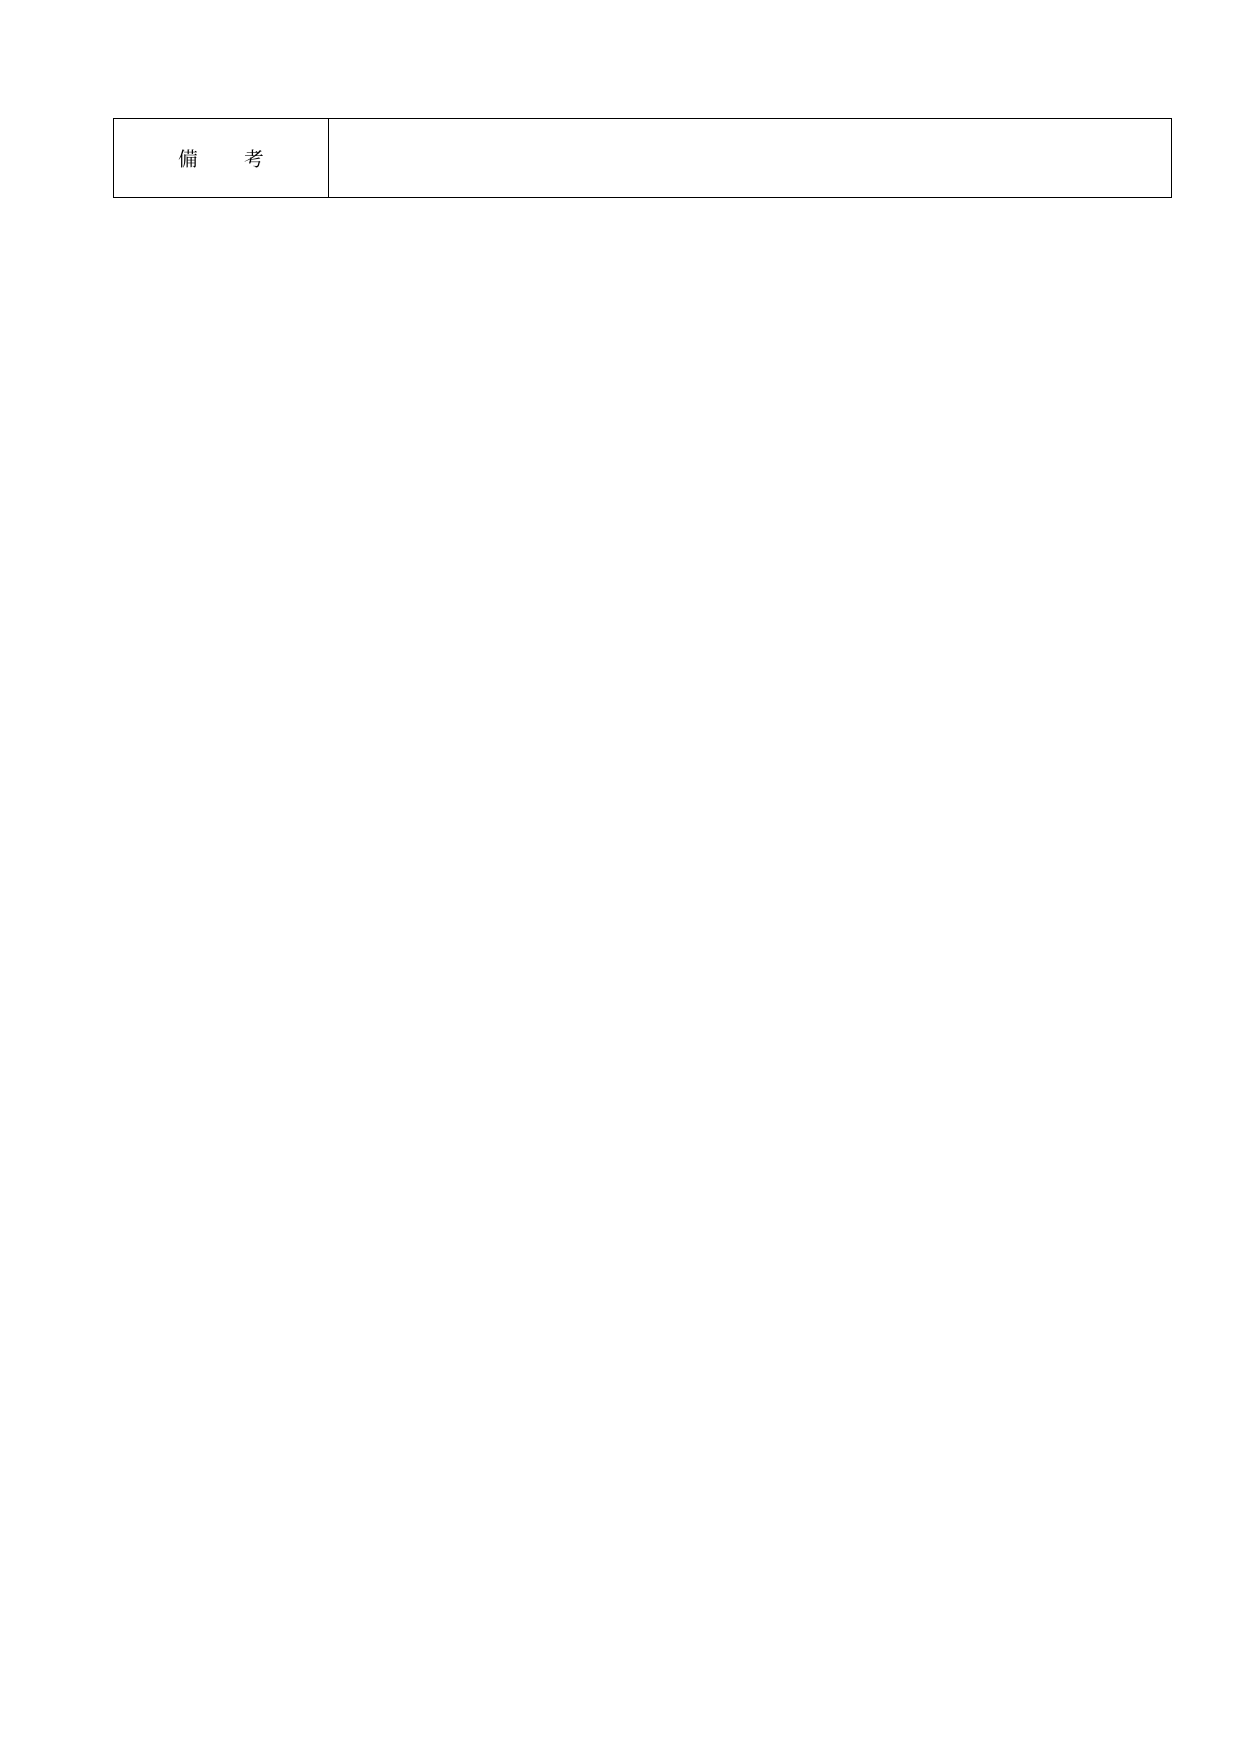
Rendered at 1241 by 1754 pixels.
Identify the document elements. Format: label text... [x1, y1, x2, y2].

table_cell 備 考 [114, 119, 328, 197]
table_cell [329, 119, 1171, 197]
